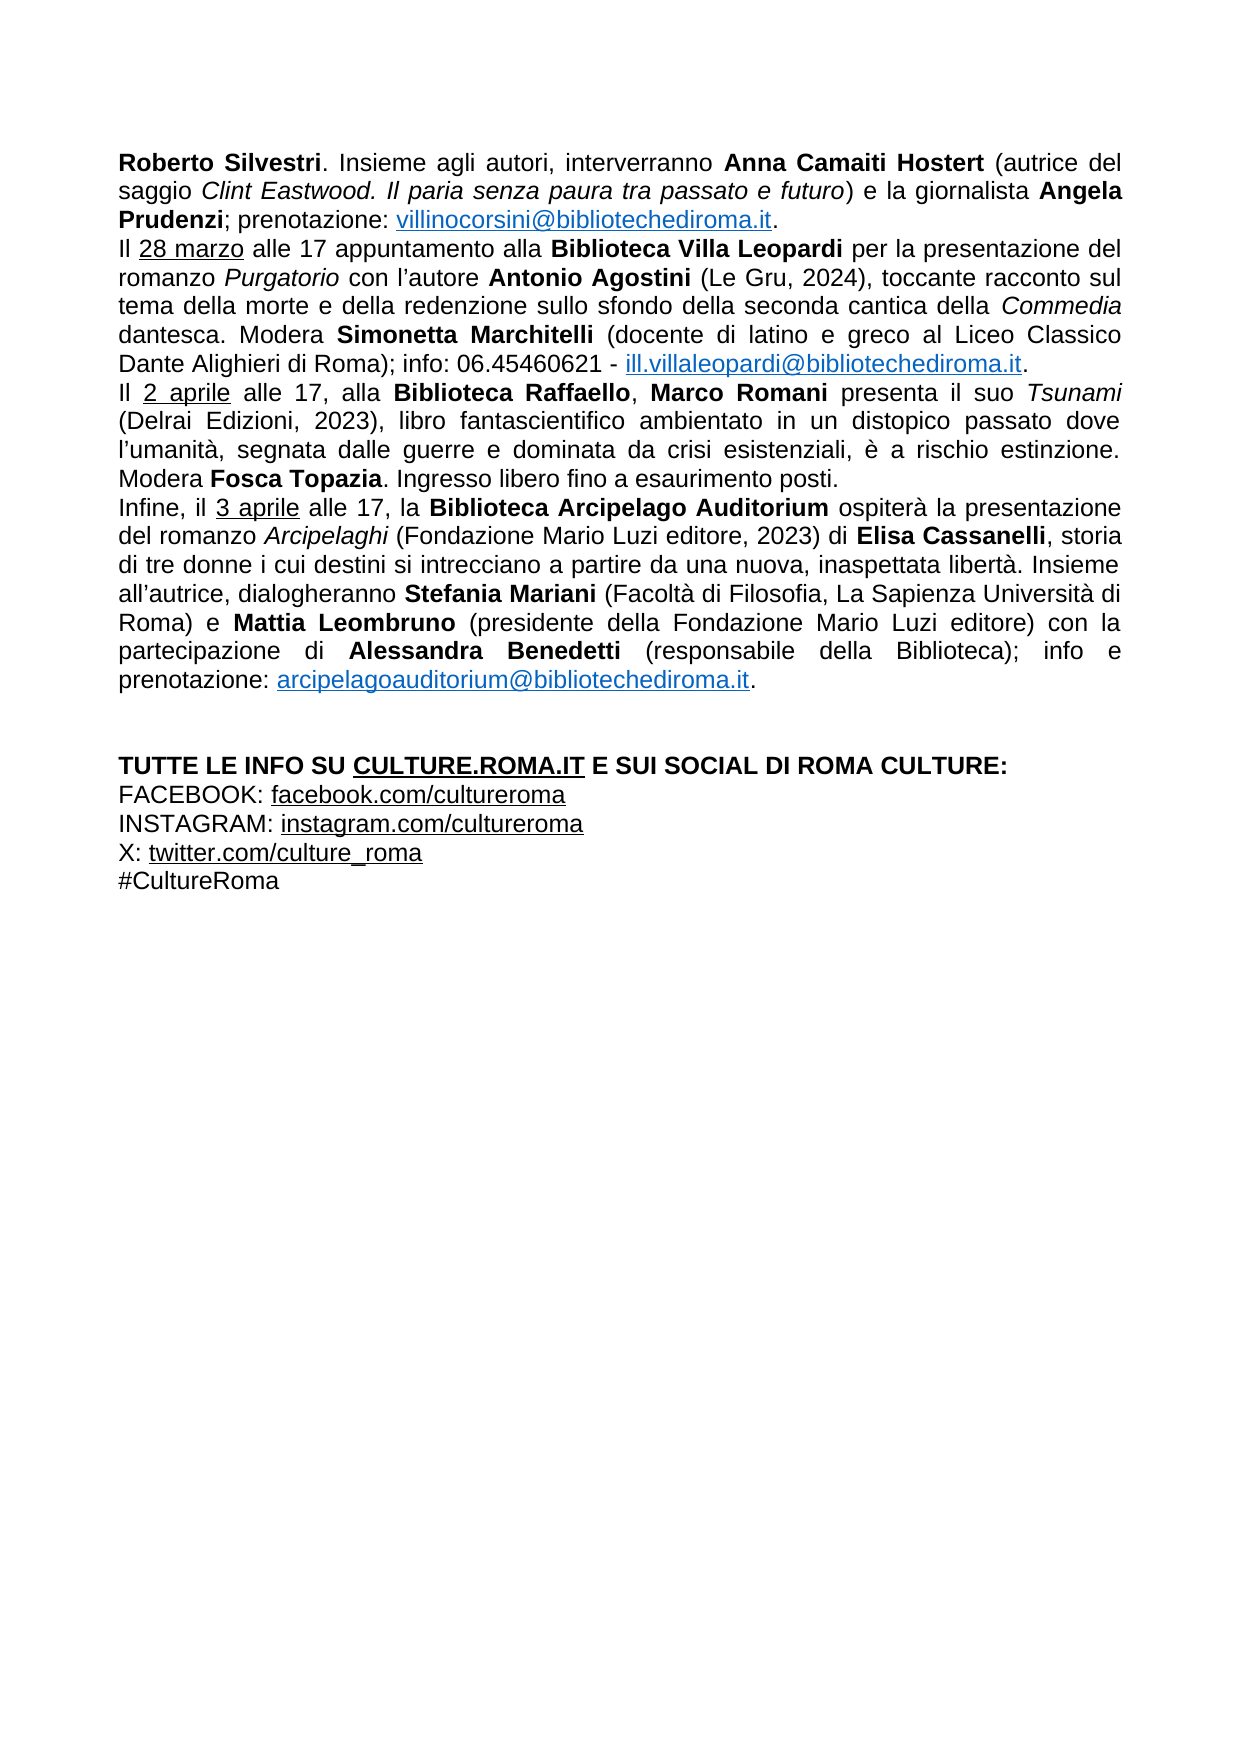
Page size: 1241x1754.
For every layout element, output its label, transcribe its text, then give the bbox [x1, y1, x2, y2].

text #CultureRoma [118, 866, 1122, 895]
text Il 28 marzo alle 17 appuntamento alla Biblioteca Villa Leopardi per la presentazione del romanzo Purgatorio con l’autore Antonio Agostini (Le Gru, 2024), toccante racconto sul tema della morte e della redenzione sullo sfondo della seconda cantica della Commedia dantesca. Modera Simonetta Marchitelli (docente di latino e greco al Liceo Classico Dante Alighieri di Roma); info: 06.45460621 - ill.villaleopardi@bibliotechediroma.it. [118, 234, 1122, 378]
text FACEBOOK: facebook.com/cultureroma [118, 780, 1122, 809]
text TUTTE LE INFO SU CULTURE.ROMA.IT E SUI SOCIAL DI ROMA CULTURE: [118, 751, 1122, 780]
text Infine, il 3 aprile alle 17, la Biblioteca Arcipelago Auditorium ospiterà la presentazione del romanzo Arcipelaghi (Fondazione Mario Luzi editore, 2023) di Elisa Cassanelli, storia di tre donne i cui destini si intrecciano a partire da una nuova, inaspettata libertà. Insieme all’autrice, dialogheranno Stefania Mariani (Facoltà di Filosofia, La Sapienza Università di Roma) e Mattia Leombruno (presidente della Fondazione Mario Luzi editore) con la partecipazione di Alessandra Benedetti (responsabile della Biblioteca); info e prenotazione: arcipelagoauditorium@bibliotechediroma.it. [118, 493, 1122, 694]
text Il 2 aprile alle 17, alla Biblioteca Raffaello, Marco Romani presenta il suo Tsunami (Delrai Edizioni, 2023), libro fantascientifico ambientato in un distopico passato dove l’umanità, segnata dalle guerre e dominata da crisi esistenziali, è a rischio estinzione. Modera Fosca Topazia. Ingresso libero fino a esaurimento posti. [118, 378, 1122, 493]
text INSTAGRAM: instagram.com/cultureroma [118, 809, 1122, 838]
text X: twitter.com/culture_roma [118, 838, 1122, 866]
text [118, 148, 1122, 234]
